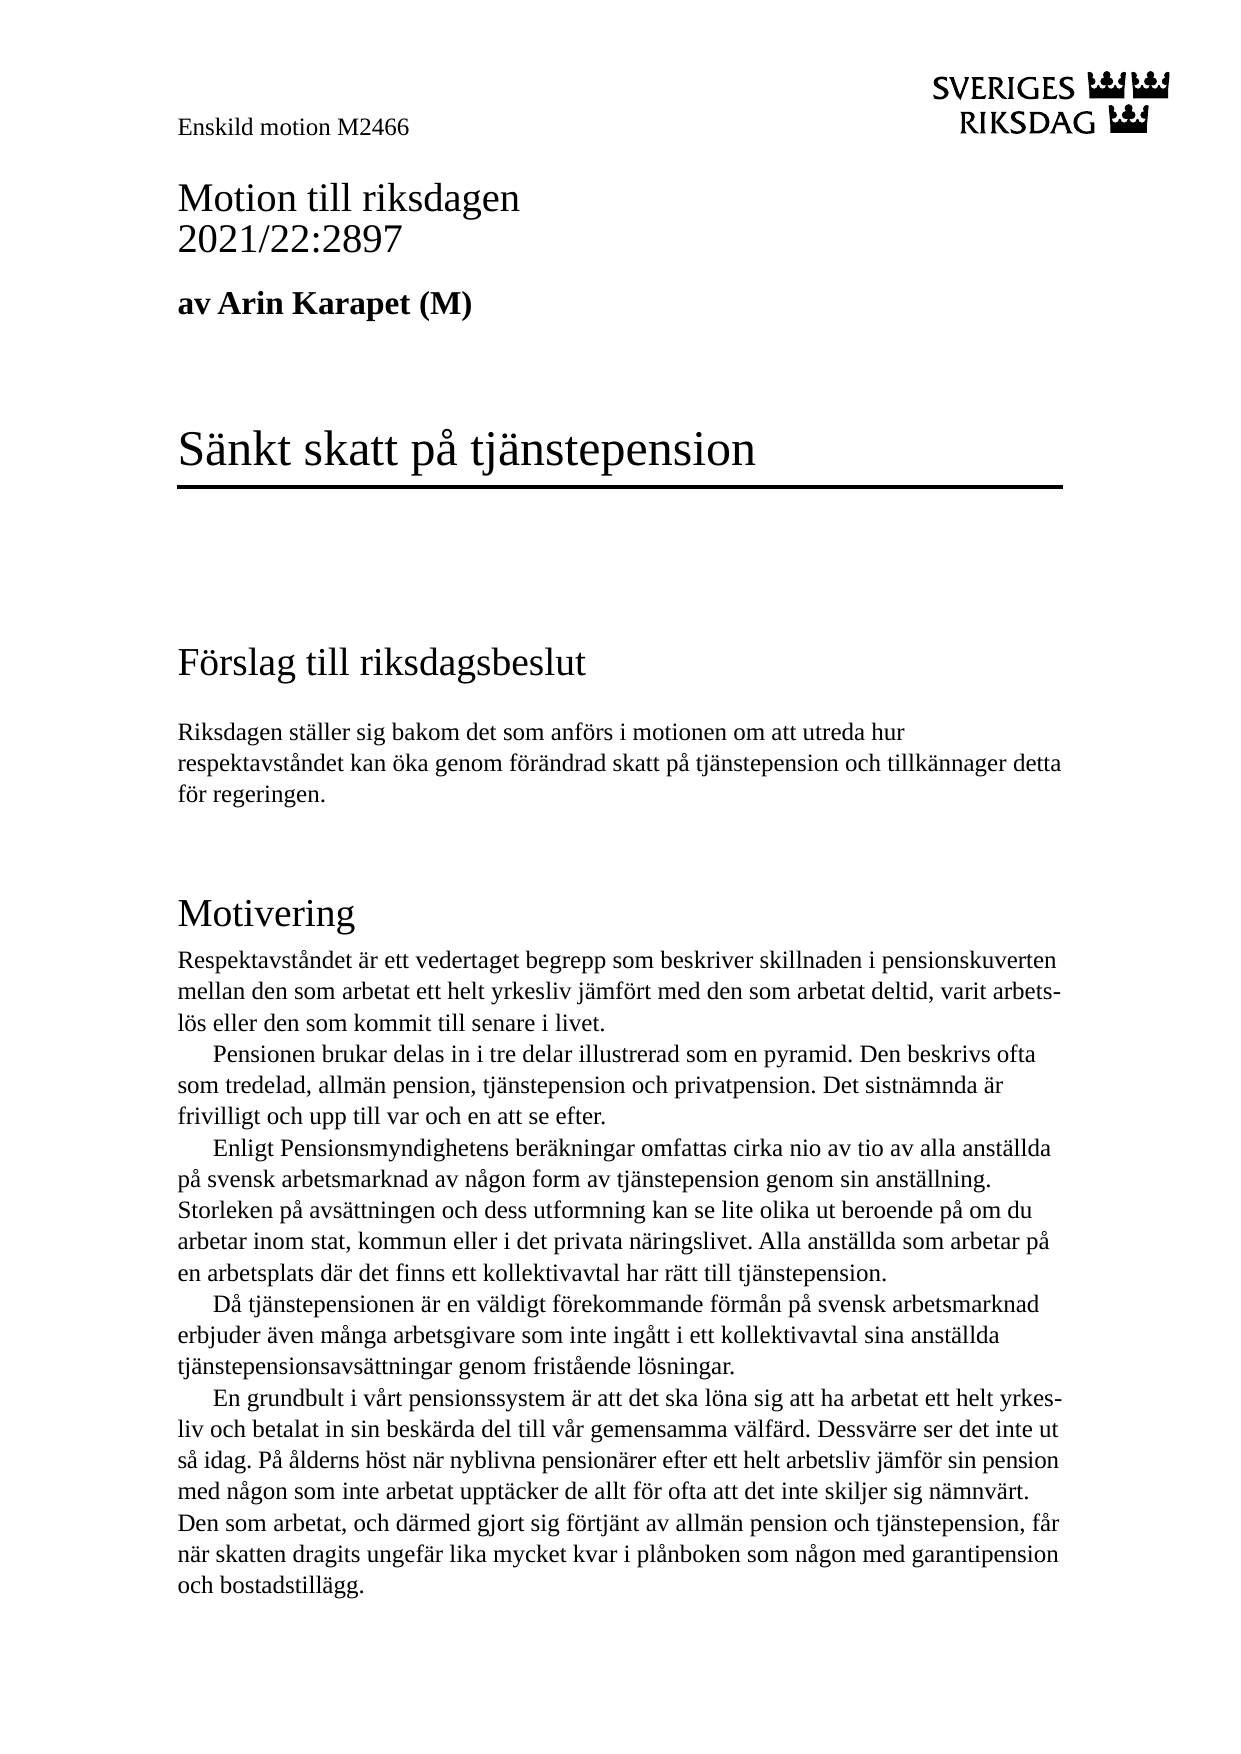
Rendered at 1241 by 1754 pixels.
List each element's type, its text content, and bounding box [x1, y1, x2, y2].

text Då tjänstepensionen är en väldigt förekommande förmån på svensk arbetsmarknad erbjuder även många arbetsgivare som inte ingått i ett kollektivavtal sina anställda tjänstepensionsavsättningar genom fristående lösningar. [177, 1286, 1063, 1380]
text Pensionen brukar delas in i tre delar illustrerad som en pyramid. Den beskrivs ofta som tredelad, allmän pension, tjänstepension och privatpension. Det sistnämnda är frivilligt och upp till var och en att se efter. [177, 1036, 1063, 1130]
text En grundbult i vårt pensionssystem är att det ska löna sig att ha arbetat ett helt yrkesliv och betalat in sin beskärda del till vår gemensamma välfärd. Dessvärre ser det inte ut så idag. På ålderns höst när nyblivna pensionärer efter ett helt arbetsliv jämför sin pension med någon som inte arbetat upptäcker de allt för ofta att det inte skiljer sig nämnvärt. Den som arbetat, och därmed gjort sig förtjänt av allmän pension och tjänstepension, får när skatten dragits ungefär lika mycket kvar i plånboken som någon med garantipension och bostadstillägg. [177, 1380, 1063, 1599]
text Respektavståndet är ett vedertaget begrepp som beskriver skillnaden i pensionskuverten mellan den som arbetat ett helt yrkesliv jämfört med den som arbetat deltid, varit arbetslös eller den som kommit till senare i livet. [177, 943, 1063, 1036]
text Enligt Pensionsmyndighetens beräkningar omfattas cirka nio av tio av alla anställda på svensk arbetsmarknad av någon form av tjänstepension genom sin anställning. Storleken på avsättningen och dess utformning kan se lite olika ut beroende på om du arbetar inom stat, kommun eller i det privata näringslivet. Alla anställda som arbetar på en arbetsplats där det finns ett kollektivavtal har rätt till tjänstepension. [177, 1130, 1063, 1286]
